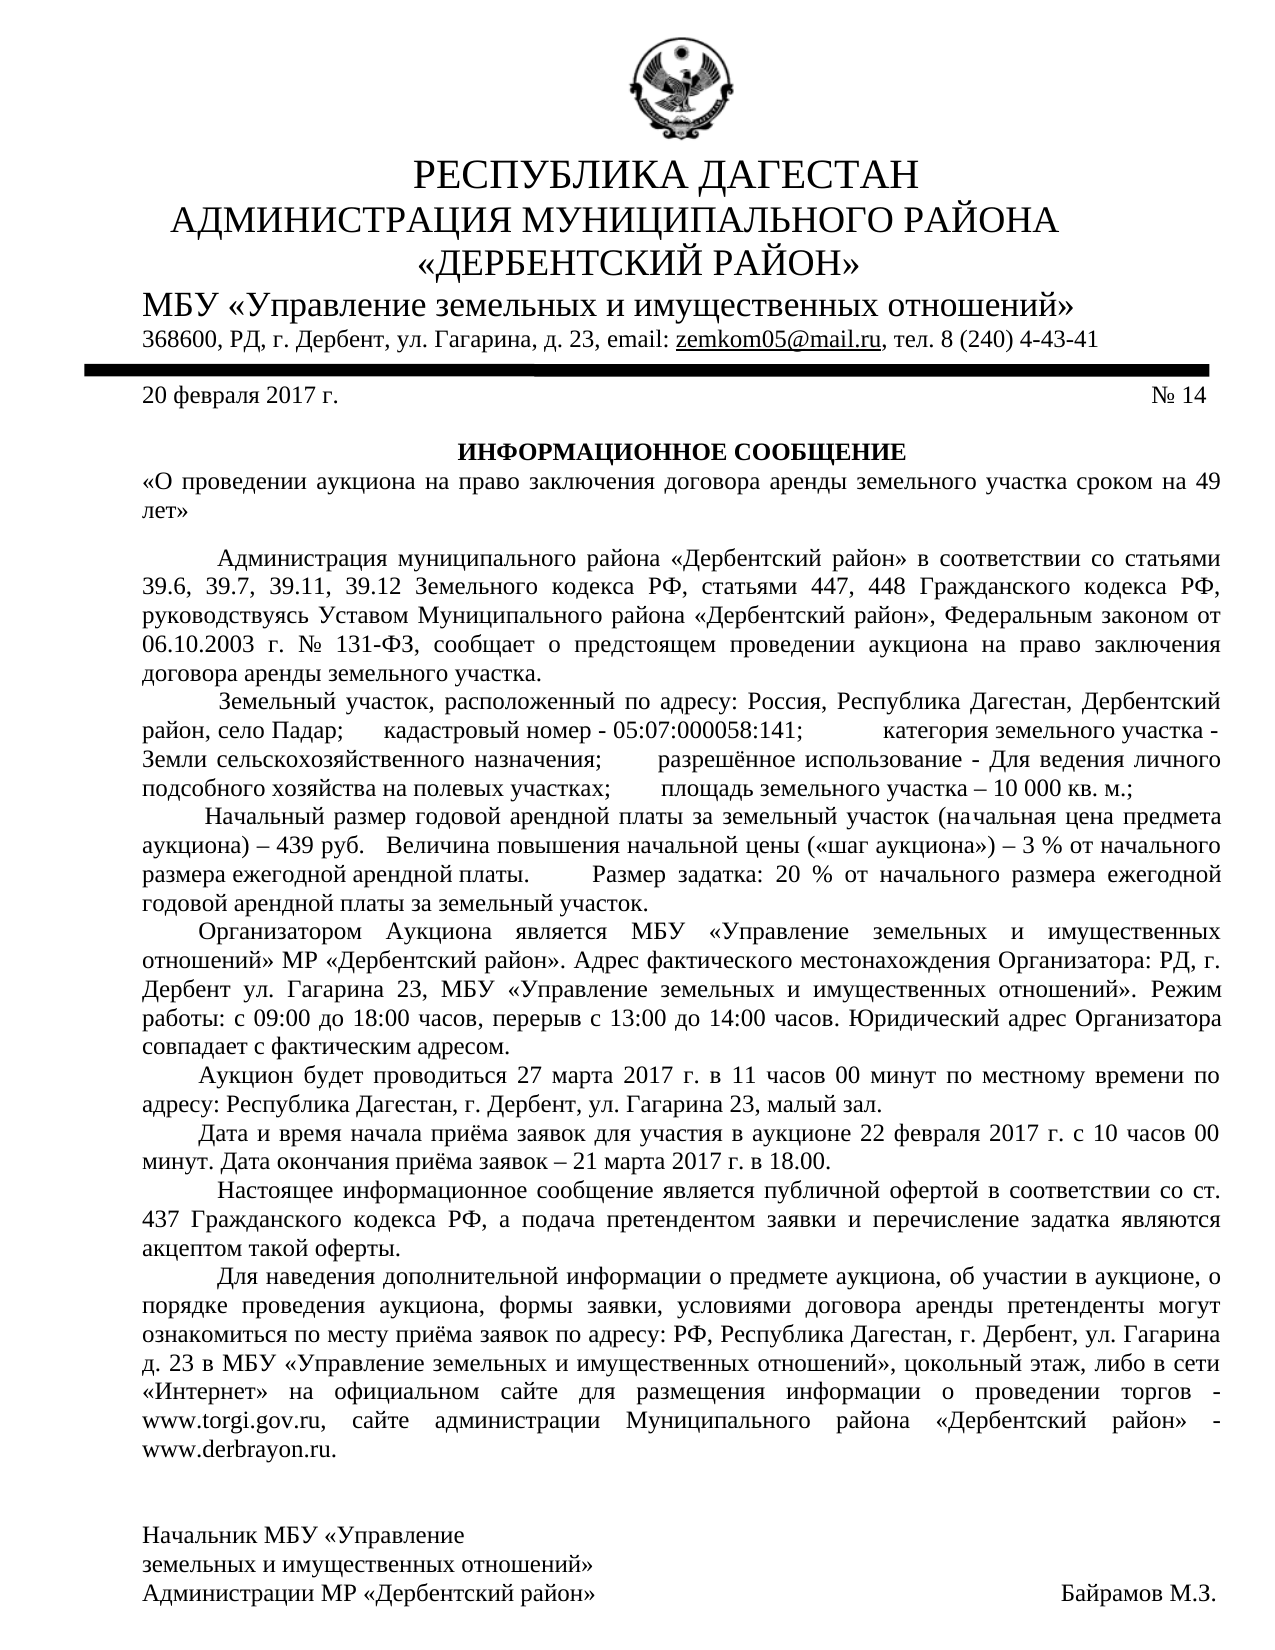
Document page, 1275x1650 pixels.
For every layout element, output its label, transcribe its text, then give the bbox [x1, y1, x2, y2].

text 368600, РД, г. Дербент, ул. Гагарина, д. 23, email: zemkom05@mail.ru, тел. 8 (240) 4-43-41 [142, 324, 1275, 353]
text Настоящее информационное сообщение является публичной офертой в соответствии со ст. 437 Гражданского кодекса РФ, а подача претендентом заявки и перечисление задатка являются акцептом такой оферты. [142, 1175, 1222, 1261]
text Земельный участок, расположенный по адресу: Россия, Республика Дагестан, Дербентский район, село Падар; кадастровый номер - 05:07:000058:141; категория земельного участка - Земли сельскохозяйственного назначения; разрешённое использование - Для ведения личного подсобного хозяйства на полевых участках; площадь земельного участка – 10 000 кв. м.; [142, 686, 1222, 801]
text Организатором Аукциона является МБУ «Управление земельных и имущественных отношений» МР «Дербентский район». Адрес фактического местонахождения Организатора: РД, г. Дербент ул. Гагарина 23, МБУ «Управление земельных и имущественных отношений». Режим работы: с 09:00 до 18:00 часов, перерыв с 13:00 до 14:00 часов. Юридический адрес Организатора совпадает с фактическим адресом. [142, 916, 1222, 1060]
text Дата и время начала приёма заявок для участия в аукционе 22 февраля 2017 г. с 10 часов 00 минут. Дата окончания приёма заявок – 21 марта 2017 г. в 18.00. [142, 1118, 1222, 1175]
text 20 февраля 2017 г. № 14 [142, 380, 1222, 408]
text Начальный размер годовой арендной платы за земельный участок (начальная цена предмета аукциона) – 439 руб. Величина повышения начальной цены («шаг аукциона») – 3 % от начального размера ежегодной арендной платы. Размер задатка: 20 % от начального размера ежегодной годовой арендной платы за земельный участок. [142, 801, 1222, 916]
text ИНФОРМАЦИОННОЕ СООБЩЕНИЕ [201, 437, 1222, 466]
text Начальник МБУ «Управление [142, 1520, 1222, 1549]
text Для наведения дополнительной информации о предмете аукциона, об участии в аукционе, о порядке проведения аукциона, формы заявки, условиями договора аренды претенденты могут ознакомиться по месту приёма заявок по адресу: РФ, Республика Дагестан, г. Дербент, ул. Гагарина д. 23 в МБУ «Управление земельных и имущественных отношений», цокольный этаж, либо в сети «Интернет» на официальном сайте для размещения информации о проведении торгов - www.torgi.gov.ru, сайте администрации Муниципального района «Дербентский район» - www.derbrayon.ru. [142, 1261, 1222, 1463]
text Аукцион будет проводиться 27 марта 2017 г. в 11 часов 00 минут по местному времени по адресу: Республика Дагестан, г. Дербент, ул. Гагарина 23, малый зал. [142, 1060, 1222, 1118]
text МБУ «Управление земельных и имущественных отношений» [142, 284, 1222, 324]
text земельных и имущественных отношений» [142, 1549, 1222, 1578]
text «ДЕРБЕНТСКИЙ РАЙОН» [142, 241, 1222, 284]
text «О проведении аукциона на право заключения договора аренды земельного участка сроком на 49 лет» [142, 466, 1222, 523]
text АДМИНИСТРАЦИЯ МУНИЦИПАЛЬНОГО РАЙОНА [142, 197, 1222, 241]
text Администрации МР «Дербентский район» Байрамов М.З. [142, 1578, 1222, 1606]
text РЕСПУБЛИКА ДАГЕСТАН [142, 149, 1222, 197]
text Администрация муниципального района «Дербентский район» в соответствии со статьями 39.6, 39.7, 39.11, 39.12 Земельного кодекса РФ, статьями 447, 448 Гражданского кодекса РФ, руководствуясь Уставом Муниципального района «Дербентский район», Федеральным законом от 06.10.2003 г. № 131-ФЗ, сообщает о предстоящем проведении аукциона на право заключения договора аренды земельного участка. [142, 543, 1222, 686]
